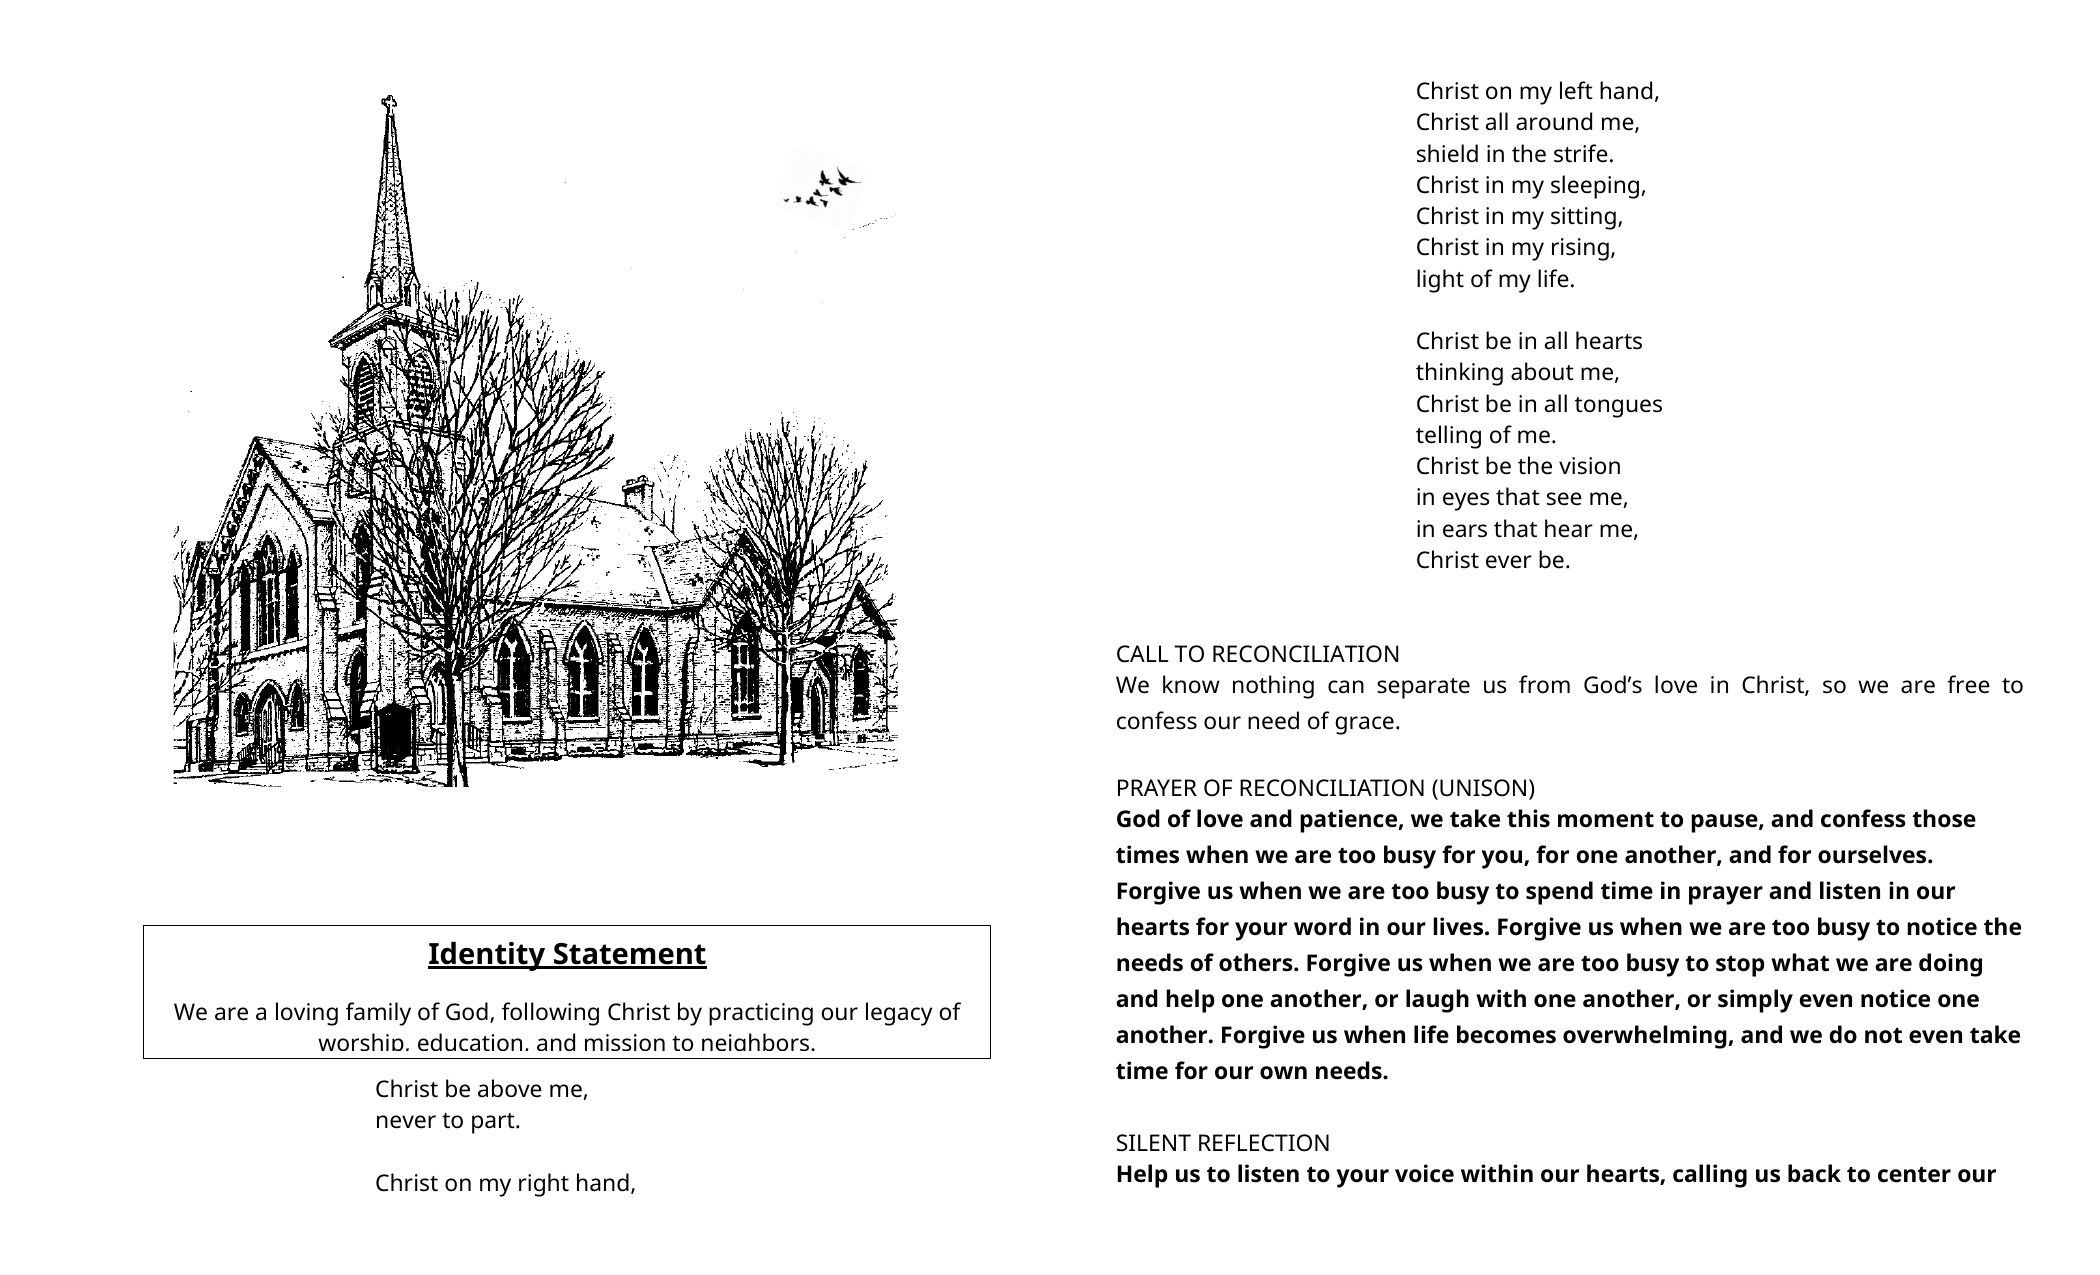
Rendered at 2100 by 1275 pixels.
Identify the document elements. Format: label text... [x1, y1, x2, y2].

text Christ all around me, [1416, 106, 2025, 137]
text thinking about me, [1416, 356, 2025, 387]
text Christ ever be. [1416, 544, 2025, 575]
text God of love and patience, we take this moment to pause, and confess those times when we are too busy for you, for one another, and for ourselves. Forgive us when we are too busy to spend time in prayer and listen in our hearts for your word in our lives. Forgive us when we are too busy to notice the needs of others. Forgive us when we are too busy to stop what we are doing and help one another, or laugh with one another, or simply even notice one another. Forgive us when life becomes overwhelming, and we do not even take time for our own needs. [1116, 803, 2025, 1086]
picture [173, 81, 898, 787]
text PRAYER OF RECONCILIATION (UNISON) [1116, 772, 2025, 803]
text never to part. [375, 1104, 984, 1135]
text Christ in my sleeping, [1416, 169, 2025, 200]
text in eyes that see me, [1416, 481, 2025, 512]
text Christ on my right hand, [375, 1166, 984, 1198]
text SILENT REFLECTION [1116, 1127, 2025, 1158]
text in ears that hear me, [1416, 512, 2025, 544]
text Christ in my sitting, [1416, 200, 2025, 231]
text We know nothing can separate us from God’s love in Christ, so we are free to confess our need of grace. [1116, 669, 2025, 736]
text telling of me. [1416, 419, 2025, 450]
text shield in the strife. [1416, 137, 2025, 169]
text Help us to listen to your voice within our hearts, calling us back to center our lives with you. [1116, 1158, 2025, 1189]
text Christ in my rising, [1416, 231, 2025, 262]
text CALL TO RECONCILIATION [1116, 637, 2025, 669]
text Christ be in all tongues [1416, 387, 2025, 419]
text Christ be in all hearts [1416, 325, 2025, 356]
text Christ be the vision [1416, 450, 2025, 481]
text Christ on my left hand, [1416, 75, 2025, 106]
text light of my life. [1416, 262, 2025, 294]
text Christ be above me, [375, 1073, 984, 1104]
